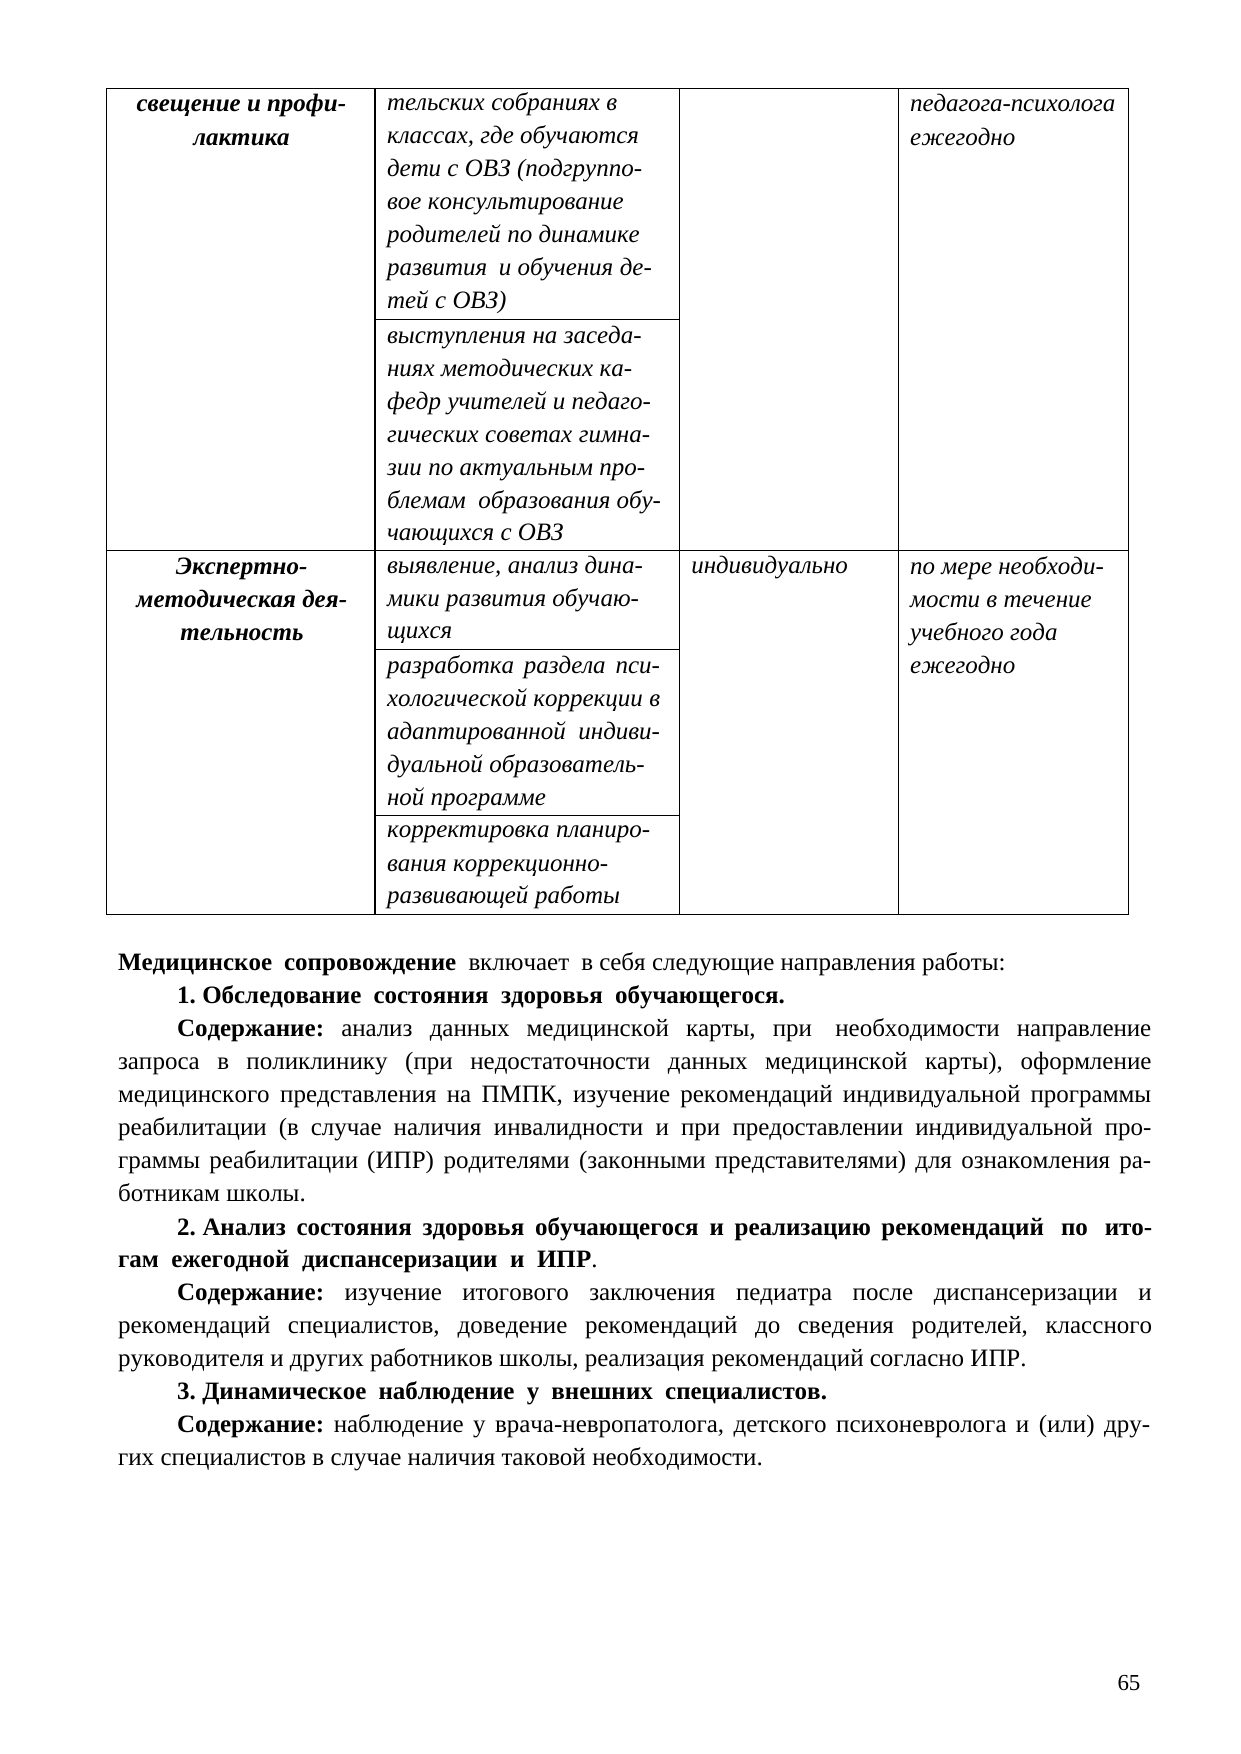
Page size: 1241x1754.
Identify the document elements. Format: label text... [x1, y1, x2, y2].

text Медицинское сопровождение включает в себя следующие направления работы: [118, 947, 1180, 975]
table_cell Экспертно- методическая дея- тельность [107, 551, 374, 914]
text Содержание: анализ данных медицинской карты, при необходимости направление запроса в поликлинику (при недостаточности данных медицинской карты), оформление медицинского представления на ПМПК, изучение рекомендаций индивидуальной программы реабилитации (в случае наличия инвалидности и при предоставлении индивидуальной про- граммы реабилитации (ИПР) родителями (законными представителями) для ознакомления ра- ботникам школы. [118, 1013, 1152, 1207]
table_cell разработка раздела пси- хологической коррекции в адаптированной индиви- дуальной образователь- ной программе [376, 650, 679, 815]
table_cell по мере необходи- мости в течение учебного года ежегодно [899, 551, 1128, 914]
table_cell выступления на заседа- ниях методических ка- федр учителей и педаго- гических советах гимна- зии по актуальным про- блемам образования обу- чающихся с ОВЗ [376, 320, 679, 550]
text Содержание: наблюдение у врача-невропатолога, детского психоневролога и (или) дру- гих специалистов в случае наличия таковой необходимости. [118, 1409, 1151, 1471]
table_header педагога-психолога ежегодно [899, 89, 1128, 550]
table_cell индивидуально [680, 551, 898, 914]
table_cell корректировка планиро- вания коррекционно- развивающей работы [376, 816, 679, 914]
table_header [680, 89, 898, 550]
table_header тельских собраниях в классах, где обучаются дети с ОВЗ (подгруппо- вое консультирование родителей по динамике развития и обучения де- тей с ОВЗ) [376, 89, 679, 319]
table_header свещение и профи- лактика [107, 89, 374, 550]
subtitle Динамическое наблюдение у внешних специалистов. [177, 1376, 1180, 1405]
table_cell выявление, анализ дина- мики развития обучаю- щихся [376, 551, 679, 649]
text Содержание: изучение итогового заключения педиатра после диспансеризации и рекомендаций специалистов, доведение рекомендаций до сведения родителей, классного руководителя и других работников школы, реализация рекомендаций согласно ИПР. [118, 1277, 1152, 1372]
subtitle Анализ состояния здоровья обучающегося и реализацию рекомендаций по ито- гам ежегодной диспансеризации и ИПР. [118, 1212, 1152, 1273]
subtitle Обследование состояния здоровья обучающегося. [177, 980, 1180, 1009]
